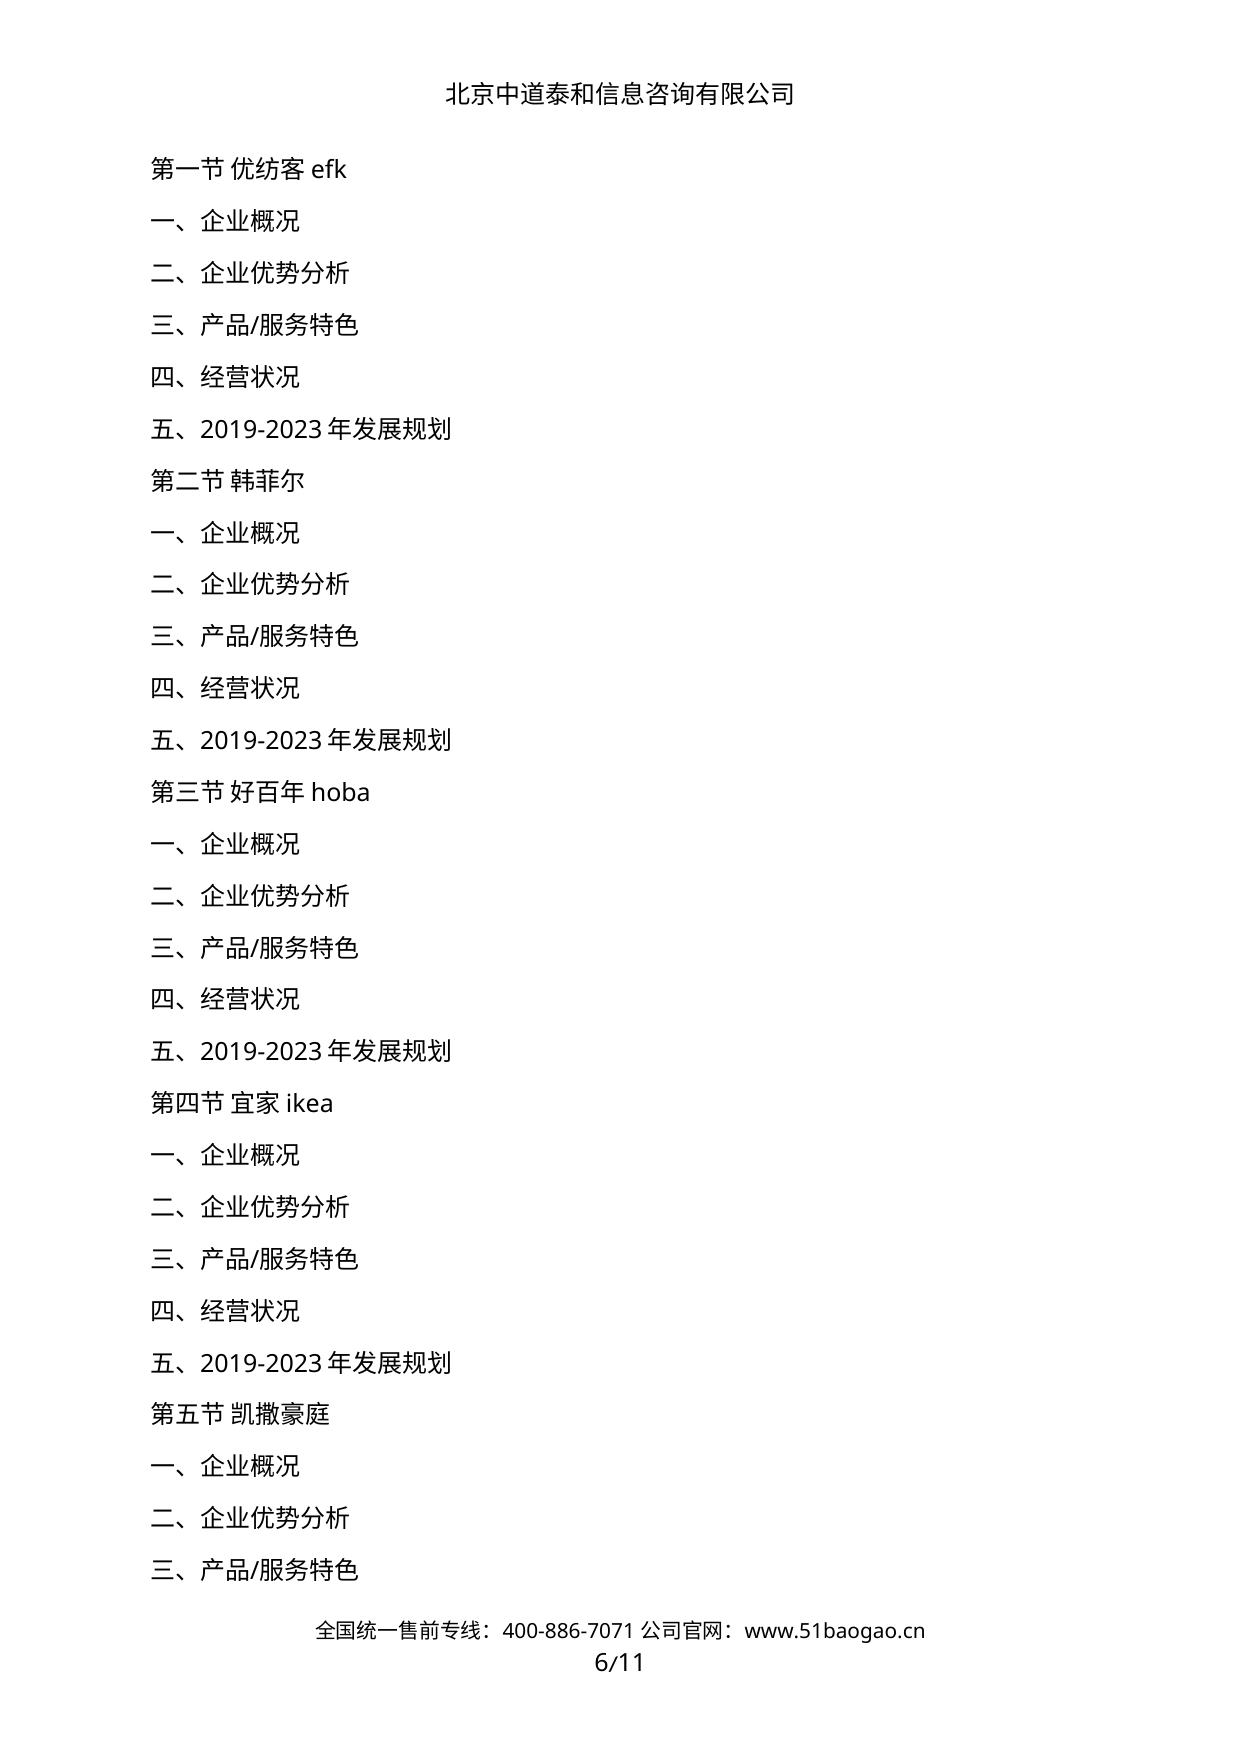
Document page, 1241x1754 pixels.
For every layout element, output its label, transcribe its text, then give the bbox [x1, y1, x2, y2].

text 四、经营状况 [150, 357, 1090, 394]
text 第一节 优纺客efk [150, 150, 1090, 186]
text 五、2019-2023年发展规划 [150, 1343, 1090, 1379]
text 第四节 宜家ikea [150, 1084, 1090, 1120]
text 三、产品/服务特色 [150, 928, 1090, 964]
text 三、产品/服务特色 [150, 1551, 1090, 1587]
text 二、企业优势分析 [150, 876, 1090, 912]
text 三、产品/服务特色 [150, 617, 1090, 653]
text 一、企业概况 [150, 1447, 1090, 1483]
text 一、企业概况 [150, 202, 1090, 238]
text 三、产品/服务特色 [150, 1239, 1090, 1276]
text 第二节 韩菲尔 [150, 461, 1090, 497]
text 二、企业优势分析 [150, 1187, 1090, 1224]
text 二、企业优势分析 [150, 1499, 1090, 1535]
text 五、2019-2023年发展规划 [150, 409, 1090, 446]
text 五、2019-2023年发展规划 [150, 721, 1090, 757]
text 一、企业概况 [150, 824, 1090, 861]
text 第三节 好百年hoba [150, 772, 1090, 809]
text 四、经营状况 [150, 980, 1090, 1016]
text 五、2019-2023年发展规划 [150, 1032, 1090, 1068]
text 四、经营状况 [150, 1291, 1090, 1327]
text 一、企业概况 [150, 1136, 1090, 1172]
text 四、经营状况 [150, 669, 1090, 705]
text 三、产品/服务特色 [150, 306, 1090, 342]
text 第五节 凯撒豪庭 [150, 1395, 1090, 1431]
text 一、企业概况 [150, 513, 1090, 549]
text 二、企业优势分析 [150, 254, 1090, 290]
text 二、企业优势分析 [150, 565, 1090, 601]
